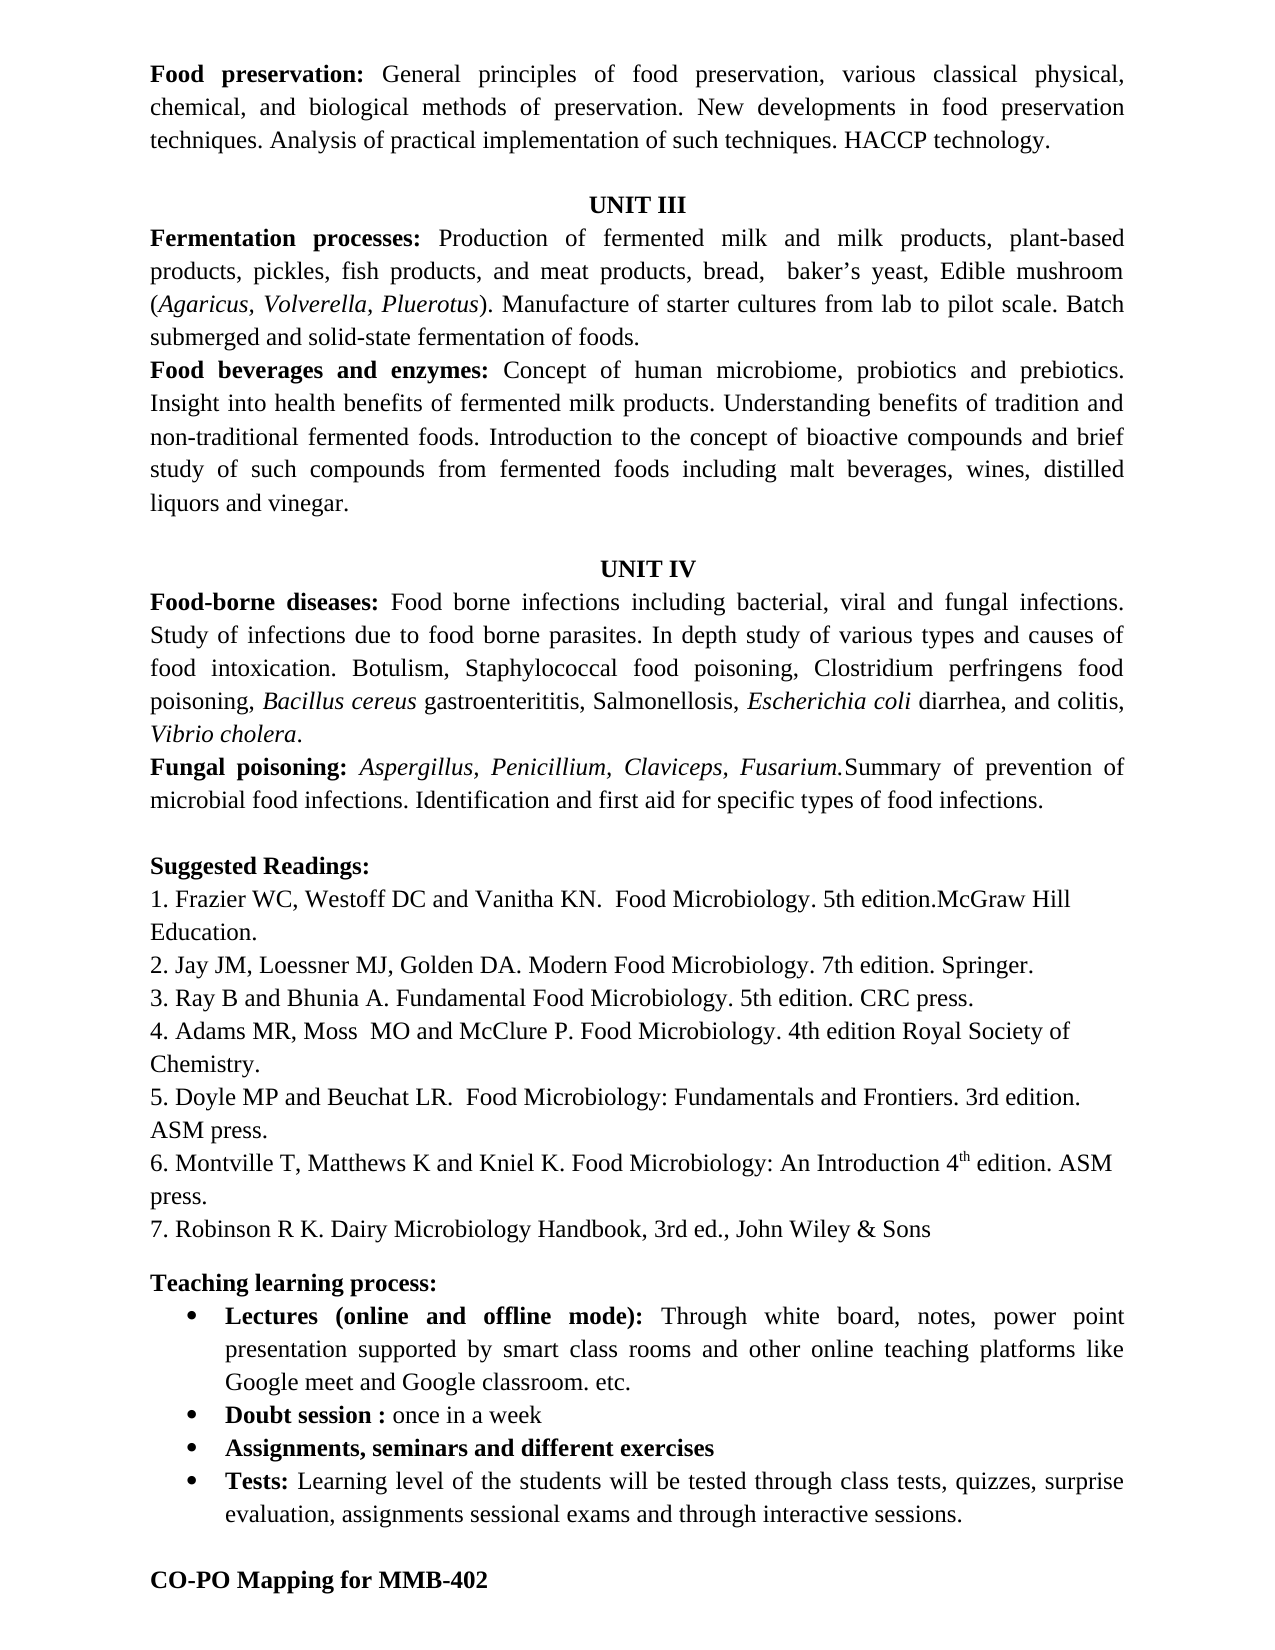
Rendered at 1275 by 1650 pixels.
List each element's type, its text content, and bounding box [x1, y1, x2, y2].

text 4. Adams MR, Moss MO and McClure P. Food Microbiology. 4th edition Royal Society of Chemistry. [150, 1016, 1125, 1078]
text Suggested Readings: [150, 851, 1125, 879]
text Fungal poisoning: Aspergillus, Penicillium, Claviceps, Fusarium.Summary of prevention of microbial food infections. Identification and first aid for specific types of food infections. [150, 752, 1125, 813]
list Tests: Learning level of the students will be tested through class tests, quizzes, surprise evaluation, assignments sessional exams and through interactive sessions. [187, 1466, 1125, 1528]
list Assignments, seminars and different exercises [187, 1433, 1125, 1462]
list Lectures (online and offline mode): Through white board, notes, power point presentation supported by smart class rooms and other online teaching platforms like Google meet and Google classroom. etc. [187, 1301, 1125, 1396]
list Doubt session : once in a week [187, 1400, 1125, 1429]
text 5. Doyle MP and Beuchat LR. Food Microbiology: Fundamentals and Frontiers. 3rd edition. ASM press. [150, 1082, 1125, 1144]
text 2. Jay JM, Loessner MJ, Golden DA. Modern Food Microbiology. 7th edition. Springer. [150, 950, 1125, 979]
text Teaching learning process: [150, 1268, 1125, 1297]
text 7. Robinson R K. Dairy Microbiology Handbook, 3rd ed., John Wiley & Sons [150, 1214, 1125, 1243]
text 1. Frazier WC, Westoff DC and Vanitha KN. Food Microbiology. 5th edition.McGraw Hill Education. [150, 884, 1125, 946]
text Fermentation processes: Production of fermented milk and milk products, plant-based products, pickles, fish products, and meat products, bread, baker’s yeast, Edible mushroom (Agaricus, Volverella, Pluerotus). Manufacture of starter cultures from lab to pilot scale. Batch submerged and solid-state fermentation of foods. [150, 223, 1125, 351]
text CO-PO Mapping for MMB-402 [150, 1565, 1125, 1594]
text 3. Ray B and Bhunia A. Fundamental Food Microbiology. 5th edition. CRC press. [150, 983, 1125, 1012]
text 6. Montville T, Matthews K and Kniel K. Food Microbiology: An Introduction 4th edition. ASM press. [150, 1148, 1125, 1210]
text UNIT IV [150, 554, 1125, 582]
text Food preservation: General principles of food preservation, various classical physical, chemical, and biological methods of preservation. New developments in food preservation techniques. Analysis of practical implementation of such techniques. HACCP technology. [150, 59, 1125, 154]
text Food beverages and enzymes: Concept of human microbiome, probiotics and prebiotics. Insight into health benefits of fermented milk products. Understanding benefits of tradition and non-traditional fermented foods. Introduction to the concept of bioactive compounds and brief study of such compounds from fermented foods including malt beverages, wines, distilled liquors and vinegar. [150, 356, 1125, 516]
text UNIT III [150, 190, 1125, 219]
text Food-borne diseases: Food borne infections including bacterial, viral and fungal infections. Study of infections due to food borne parasites. In depth study of various types and causes of food intoxication. Botulism, Staphylococcal food poisoning, Clostridium perfringens food poisoning, Bacillus cereus gastroenterititis, Salmonellosis, Escherichia coli diarrhea, and colitis, Vibrio cholera. [150, 587, 1125, 747]
